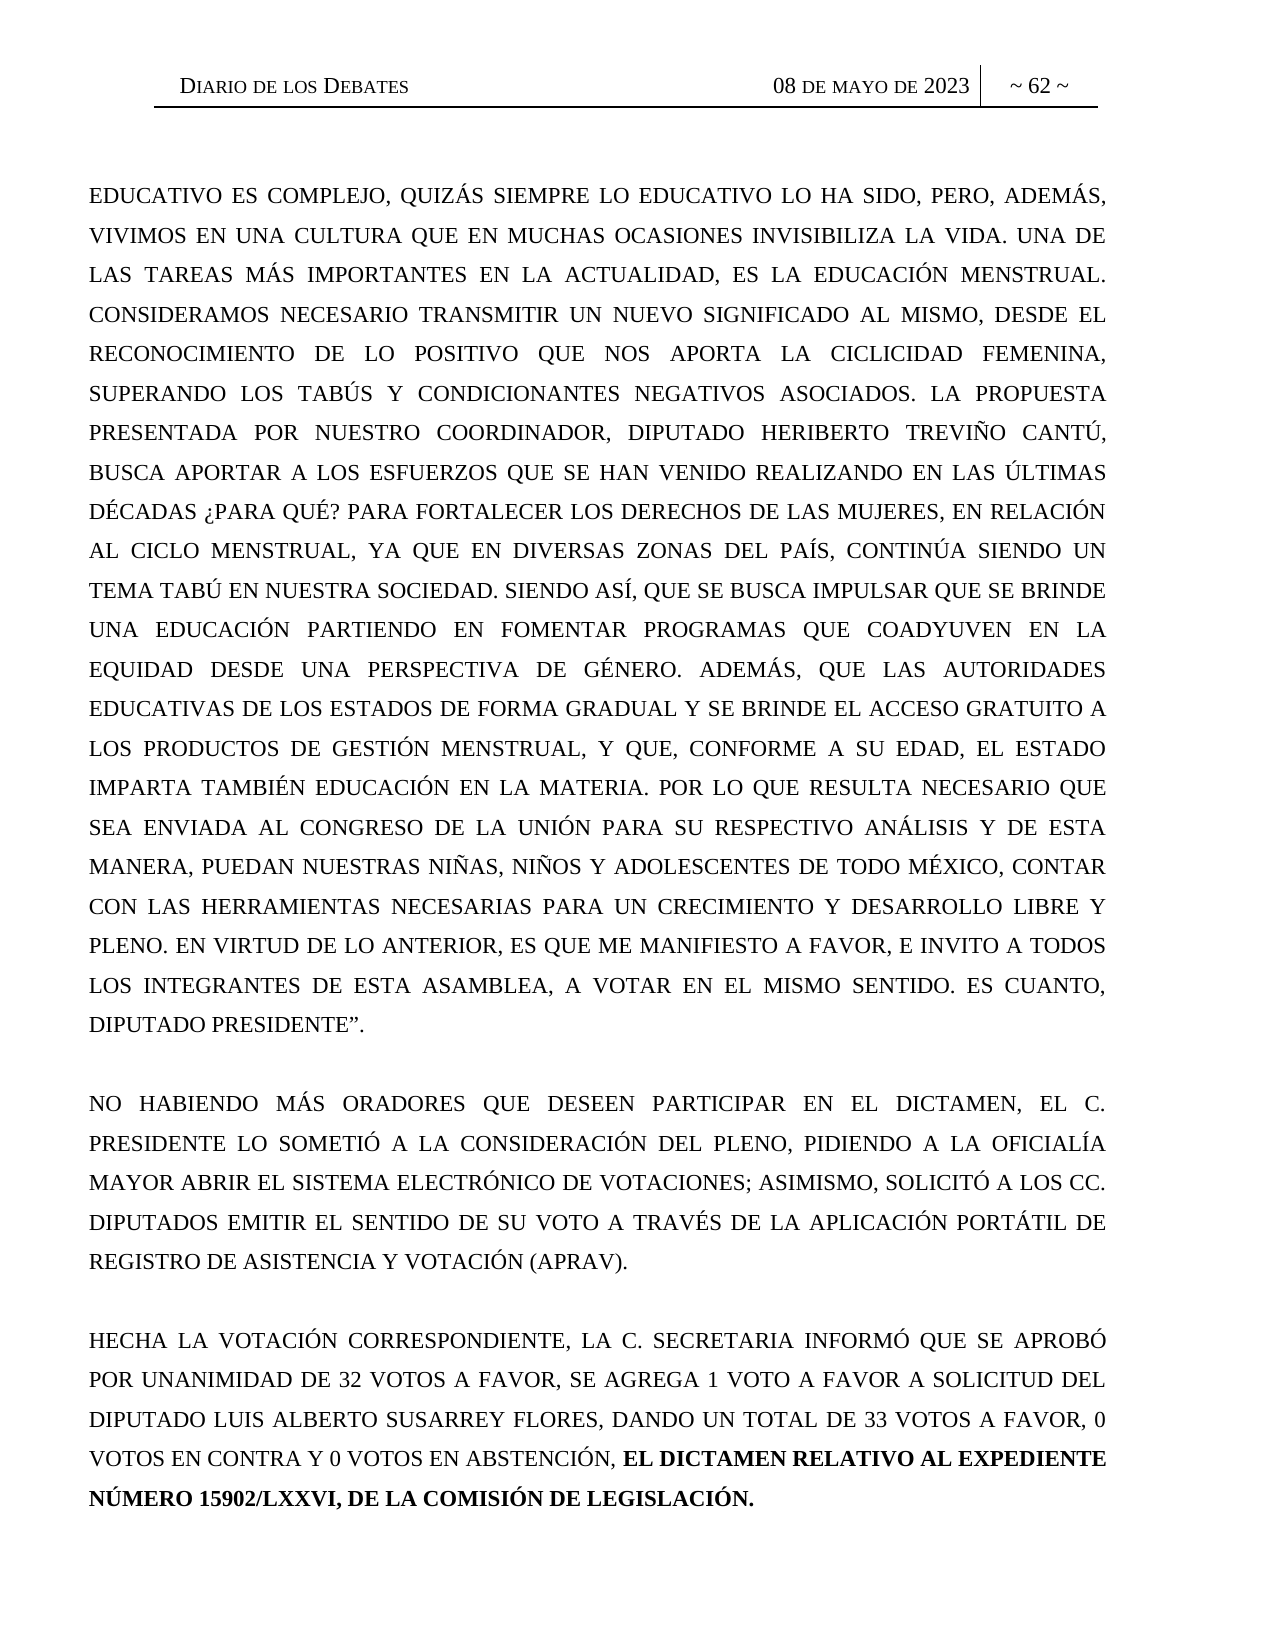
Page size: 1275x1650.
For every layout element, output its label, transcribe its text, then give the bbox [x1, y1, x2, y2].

text NO HABIENDO MÁS ORADORES QUE DESEEN PARTICIPAR EN EL DICTAMEN, EL C. PRESIDENTE LO SOMETIÓ A LA CONSIDERACIÓN DEL PLENO, PIDIENDO A LA OFICIALÍA MAYOR ABRIR EL SISTEMA ELECTRÓNICO DE VOTACIONES; ASIMISMO, SOLICITÓ A LOS CC. DIPUTADOS EMITIR EL SENTIDO DE SU VOTO A TRAVÉS DE LA APLICACIÓN PORTÁTIL DE REGISTRO DE ASISTENCIA Y VOTACIÓN (APRAV). [89, 1090, 1107, 1274]
text HECHA LA VOTACIÓN CORRESPONDIENTE, LA C. SECRETARIA INFORMÓ QUE SE APROBÓ POR UNANIMIDAD DE 32 VOTOS A FAVOR, SE AGREGA 1 VOTO A FAVOR A SOLICITUD DEL DIPUTADO LUIS ALBERTO SUSARREY FLORES, DANDO UN TOTAL DE 33 VOTOS A FAVOR, 0 VOTOS EN CONTRA Y 0 VOTOS EN ABSTENCIÓN, EL DICTAMEN RELATIVO AL EXPEDIENTE NÚMERO 15902/LXXVI, DE LA COMISIÓN DE LEGISLACIÓN. [89, 1327, 1107, 1511]
